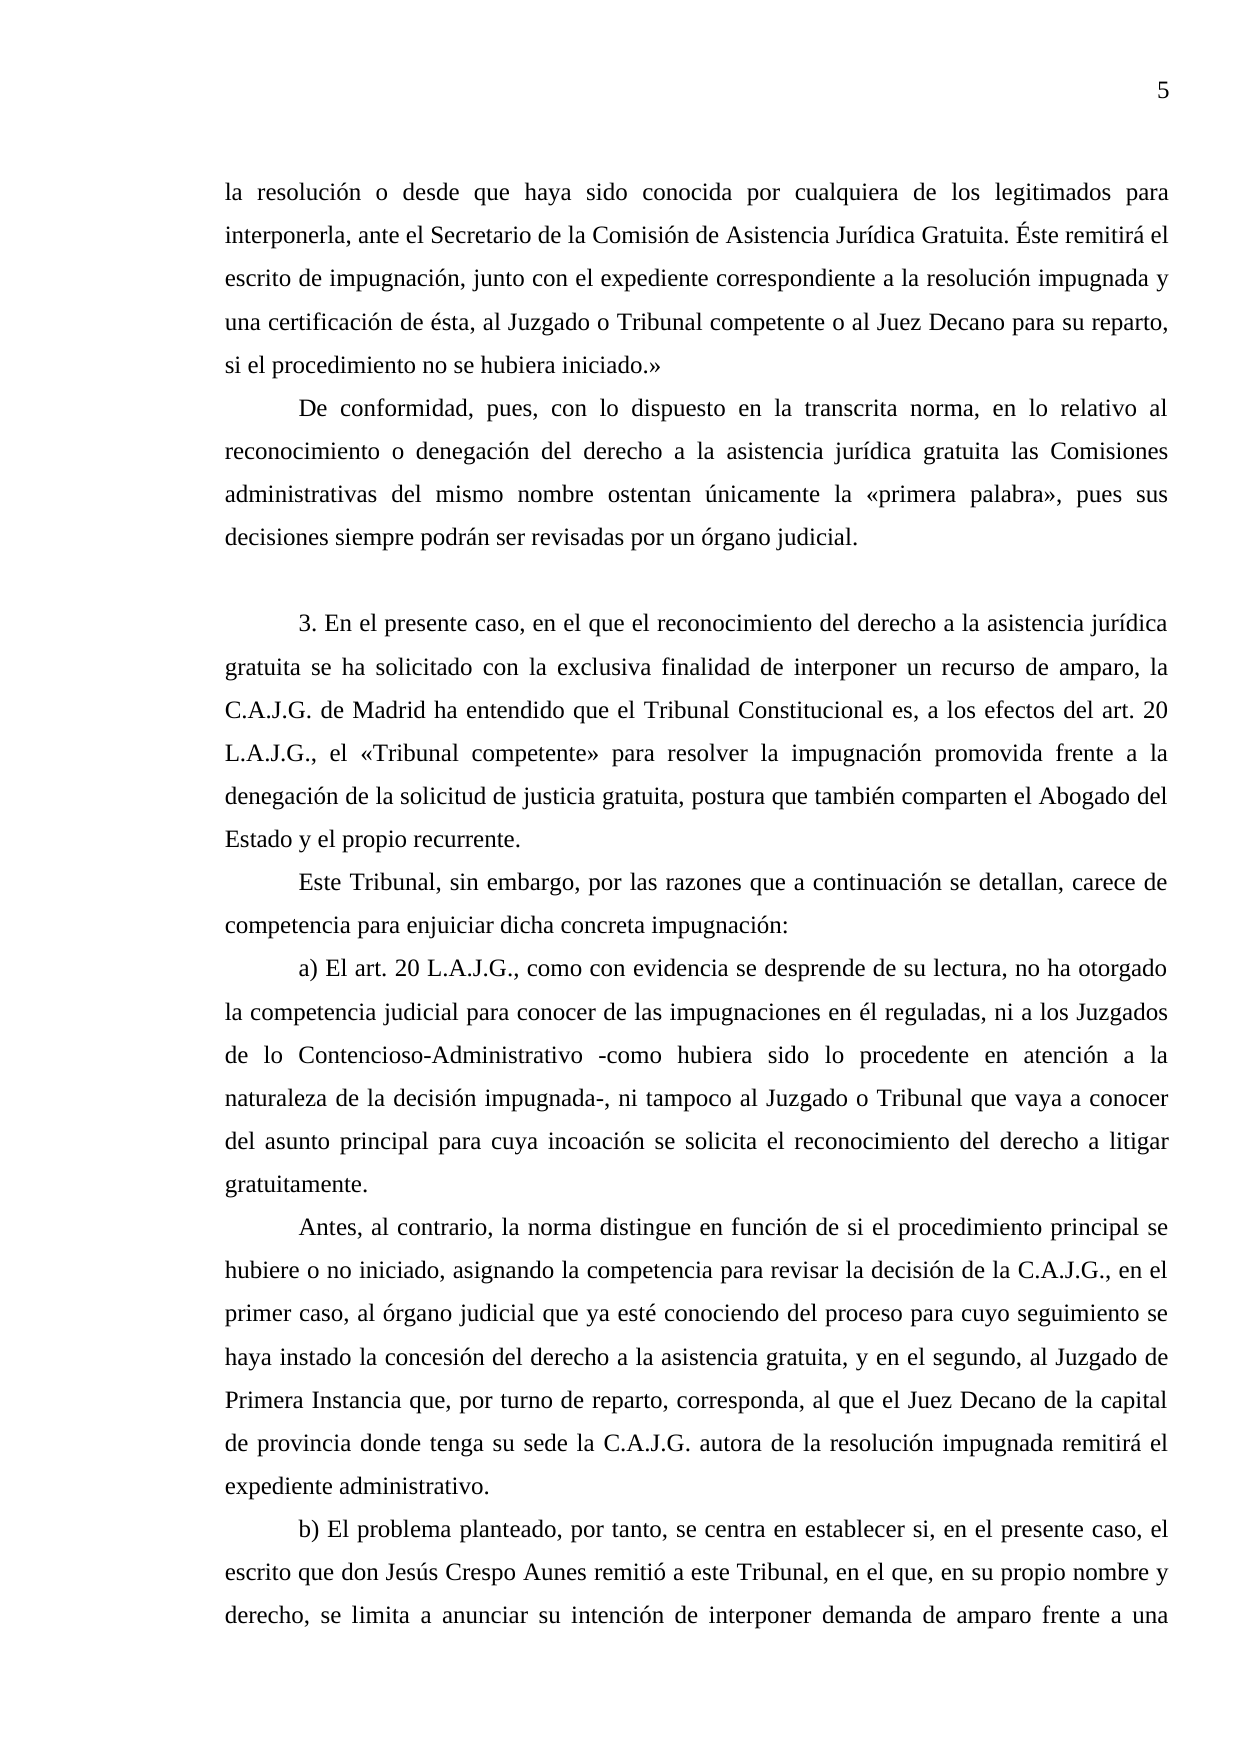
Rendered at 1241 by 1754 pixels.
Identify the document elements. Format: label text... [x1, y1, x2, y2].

text Este Tribunal, sin embargo, por las razones que a continuación se detallan, carece de competencia para enjuiciar dicha concreta impugnación: [224, 867, 1169, 939]
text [224, 1514, 1169, 1629]
text Antes, al contrario, la norma distingue en función de si el procedimiento principal se hubiere o no iniciado, asignando la competencia para revisar la decisión de la C.A.J.G., en el primer caso, al órgano judicial que ya esté conociendo del proceso para cuyo seguimiento se haya instado la concesión del derecho a la asistencia gratuita, y en el segundo, al Juzgado de Primera Instancia que, por turno de reparto, corresponda, al que el Juez Decano de la capital de provincia donde tenga su sede la C.A.J.G. autora de la resolución impugnada remitirá el expediente administrativo. [224, 1212, 1169, 1500]
text 3. En el presente caso, en el que el reconocimiento del derecho a la asistencia jurídica gratuita se ha solicitado con la exclusiva finalidad de interponer un recurso de amparo, la C.A.J.G. de Madrid ha entendido que el Tribunal Constitucional es, a los efectos del art. 20 L.A.J.G., el «Tribunal competente» para resolver la impugnación promovida frente a la denegación de la solicitud de justicia gratuita, postura que también comparten el Abogado del Estado y el propio recurrente. [224, 608, 1169, 853]
text De conformidad, pues, con lo dispuesto en la transcrita norma, en lo relativo al reconocimiento o denegación del derecho a la asistencia jurídica gratuita las Comisiones administrativas del mismo nombre ostentan únicamente la «primera palabra», pues sus decisiones siempre podrán ser revisadas por un órgano judicial. [224, 393, 1169, 551]
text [224, 177, 1169, 378]
text a) El art. 20 L.A.J.G., como con evidencia se desprende de su lectura, no ha otorgado la competencia judicial para conocer de las impugnaciones en él reguladas, ni a los Juzgados de lo Contencioso-Administrativo -como hubiera sido lo procedente en atención a la naturaleza de la decisión impugnada-, ni tampoco al Juzgado o Tribunal que vaya a conocer del asunto principal para cuya incoación se solicita el reconocimiento del derecho a litigar gratuitamente. [224, 953, 1169, 1198]
